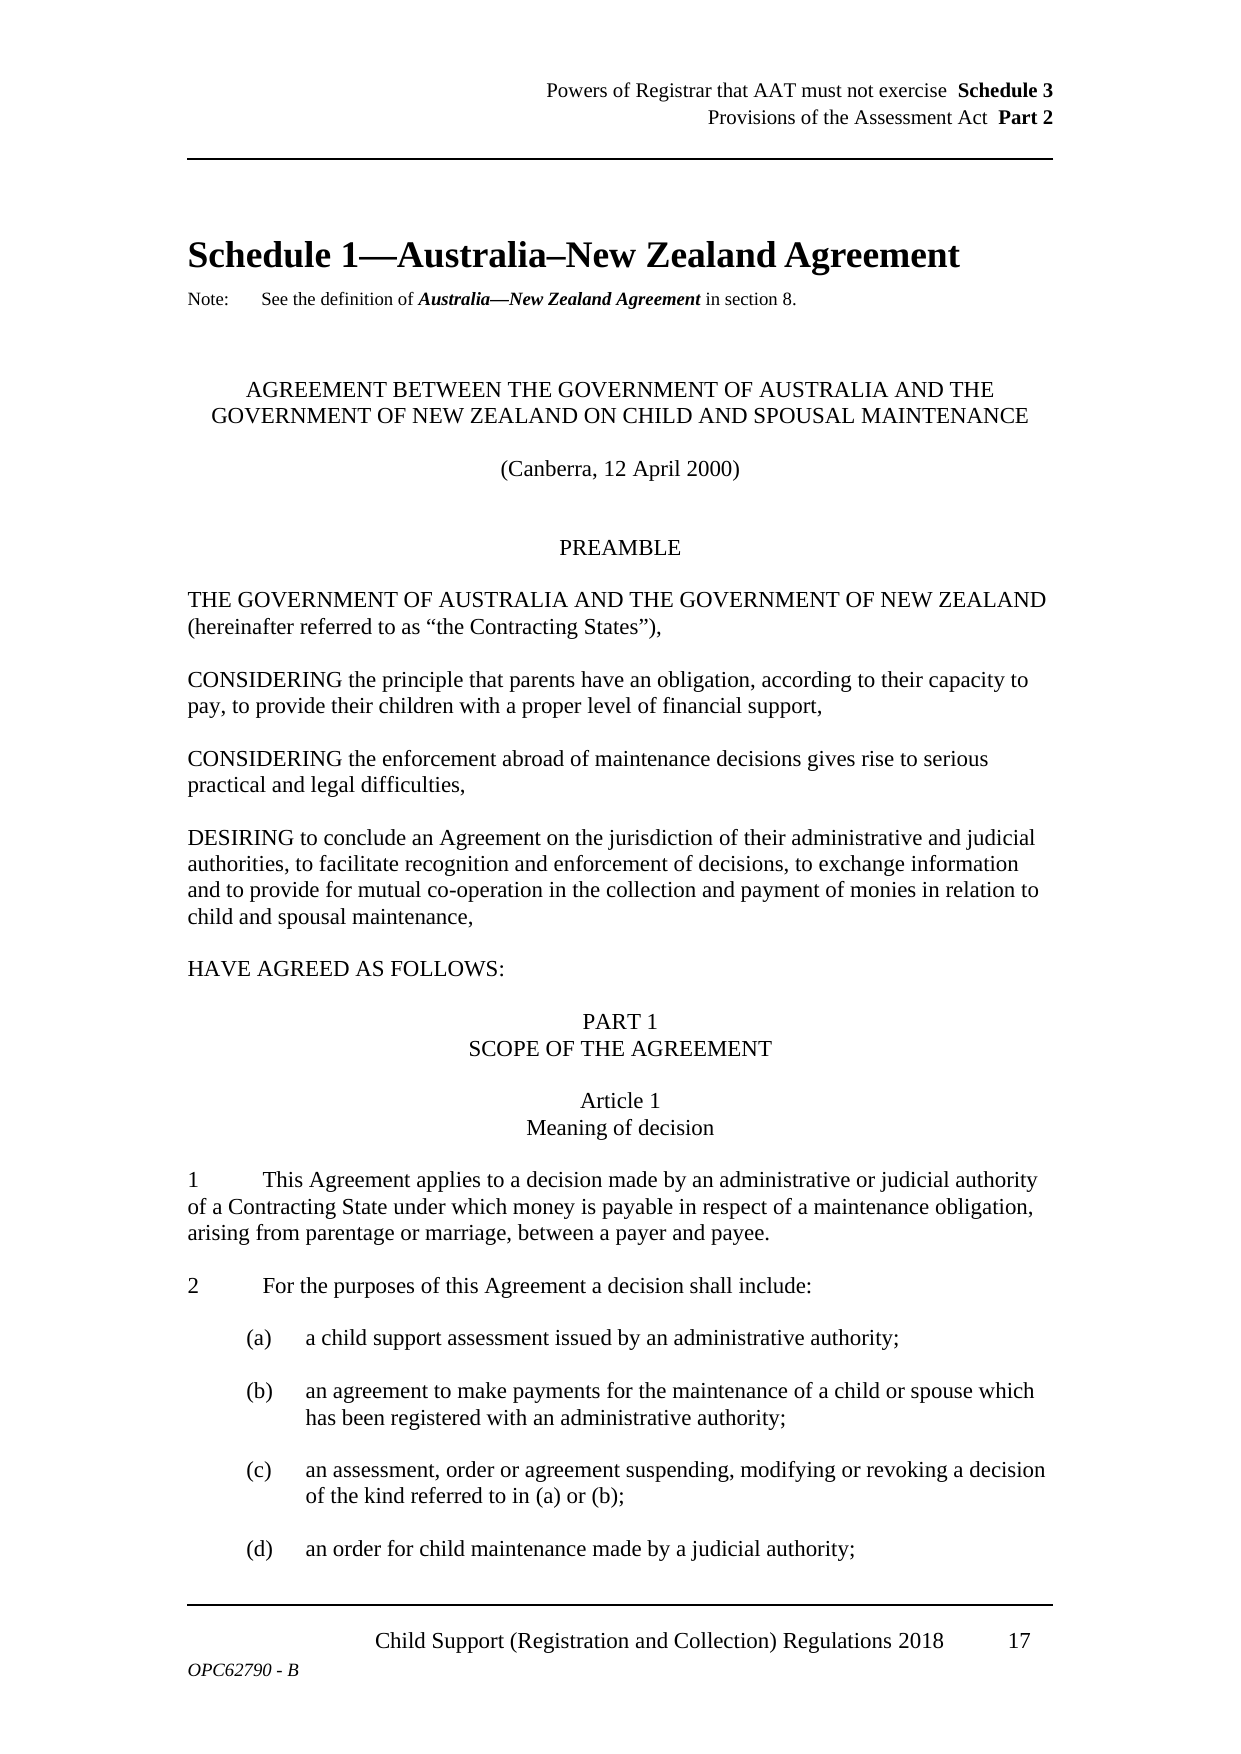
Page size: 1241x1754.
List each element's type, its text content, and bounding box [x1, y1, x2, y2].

text DESIRING to conclude an Agreement on the jurisdiction of their administrative and judicial authorities, to facilitate recognition and enforcement of decisions, to exchange information and to provide for mutual co-operation in the collection and payment of monies in relation to child and spousal maintenance, [187, 824, 1053, 929]
text THE GOVERNMENT OF AUSTRALIA AND THE GOVERNMENT OF NEW ZEALAND (hereinafter referred to as “the Contracting States”), [187, 587, 1053, 639]
text CONSIDERING the principle that parents have an obligation, according to their capacity to pay, to provide their children with a proper level of financial support, [187, 666, 1053, 718]
text AGREEMENT BETWEEN THE GOVERNMENT OF AUSTRALIA AND THE GOVERNMENT OF NEW ZEALAND ON CHILD AND SPOUSAL MAINTENANCE [187, 376, 1053, 428]
text 1 This Agreement applies to a decision made by an administrative or judicial authority of a Contracting State under which money is payable in respect of a maintenance obligation, arising from parentage or marriage, between a payer and payee. [187, 1166, 1053, 1245]
text (a) a child support assessment issued by an administrative authority; [246, 1324, 1053, 1351]
text PART 1 [187, 1008, 1053, 1034]
text (b) an agreement to make payments for the maintenance of a child or spouse which has been registered with an administrative authority; [246, 1377, 1053, 1430]
text Meaning of decision [187, 1114, 1053, 1140]
text 2 For the purposes of this Agreement a decision shall include: [187, 1272, 1053, 1298]
text Schedule 1—Australia–New Zealand Agreement [187, 233, 1053, 276]
text CONSIDERING the enforcement abroad of maintenance decisions gives rise to serious practical and legal difficulties, [187, 745, 1053, 797]
text Preamble [187, 534, 1053, 560]
text (Canberra, 12 April 2000) [187, 455, 1053, 481]
text Note: See the definition of Australia—New Zealand Agreement in section 8. [187, 288, 1053, 309]
text (d) an order for child maintenance made by a judicial authority; [246, 1535, 1053, 1562]
text (c) an assessment, order or agreement suspending, modifying or revoking a decision of the kind referred to in (a) or (b); [246, 1456, 1053, 1509]
text SCOPE OF THE AGREEMENT [187, 1034, 1053, 1061]
text HAVE AGREED AS FOLLOWS: [187, 956, 1053, 982]
text Article 1 [187, 1087, 1053, 1114]
